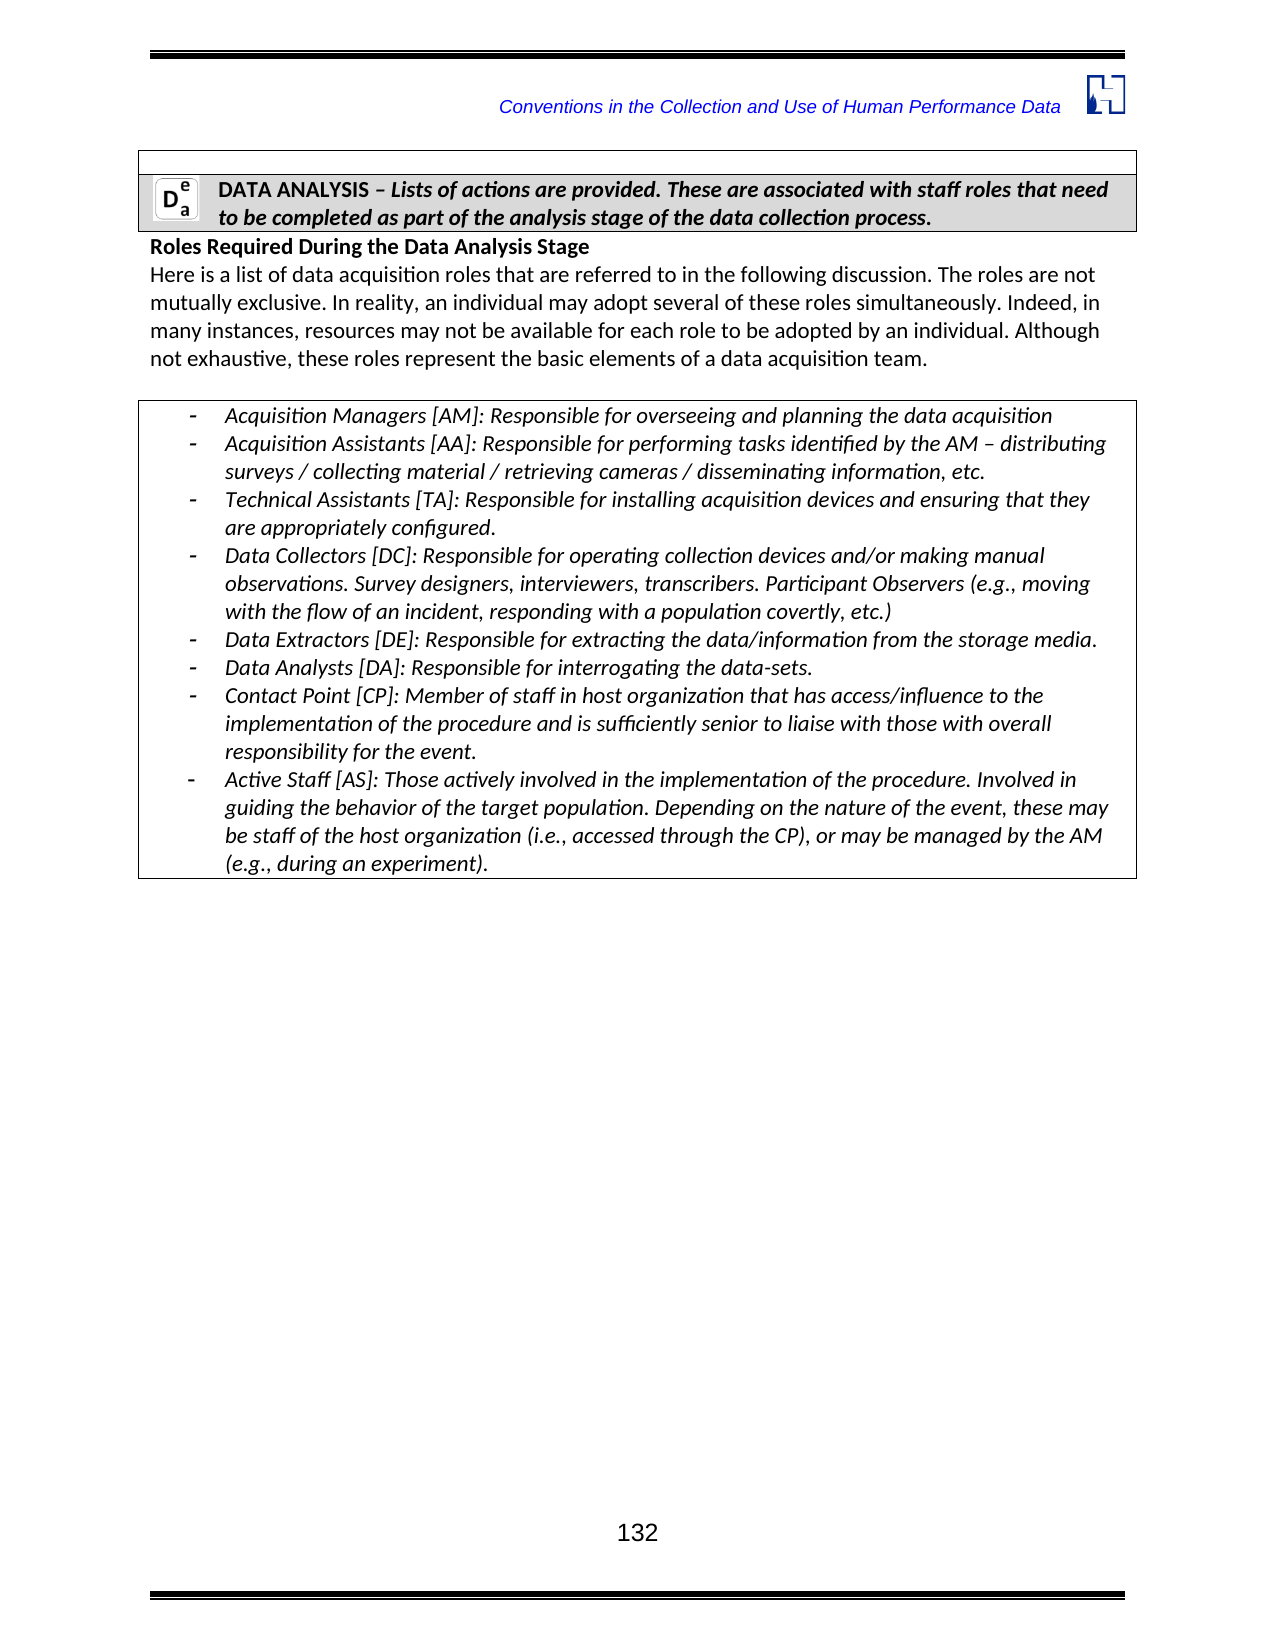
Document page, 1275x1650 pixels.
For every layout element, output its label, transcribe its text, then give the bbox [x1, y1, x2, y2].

picture [153, 175, 200, 221]
text Here is a list of data acquisition roles that are referred to in the following discussion. The roles are not mutually exclusive. In reality, an individual may adopt several of these roles simultaneously. Indeed, in many instances, resources may not be available for each role to be adopted by an individual. Although not exhaustive, these roles represent the basic elements of a data acquisition team. [150, 260, 1125, 372]
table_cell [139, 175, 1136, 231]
picture [1086, 75, 1125, 114]
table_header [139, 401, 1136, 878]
text Roles Required During the Data Analysis Stage [150, 232, 1125, 260]
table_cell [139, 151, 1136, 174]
